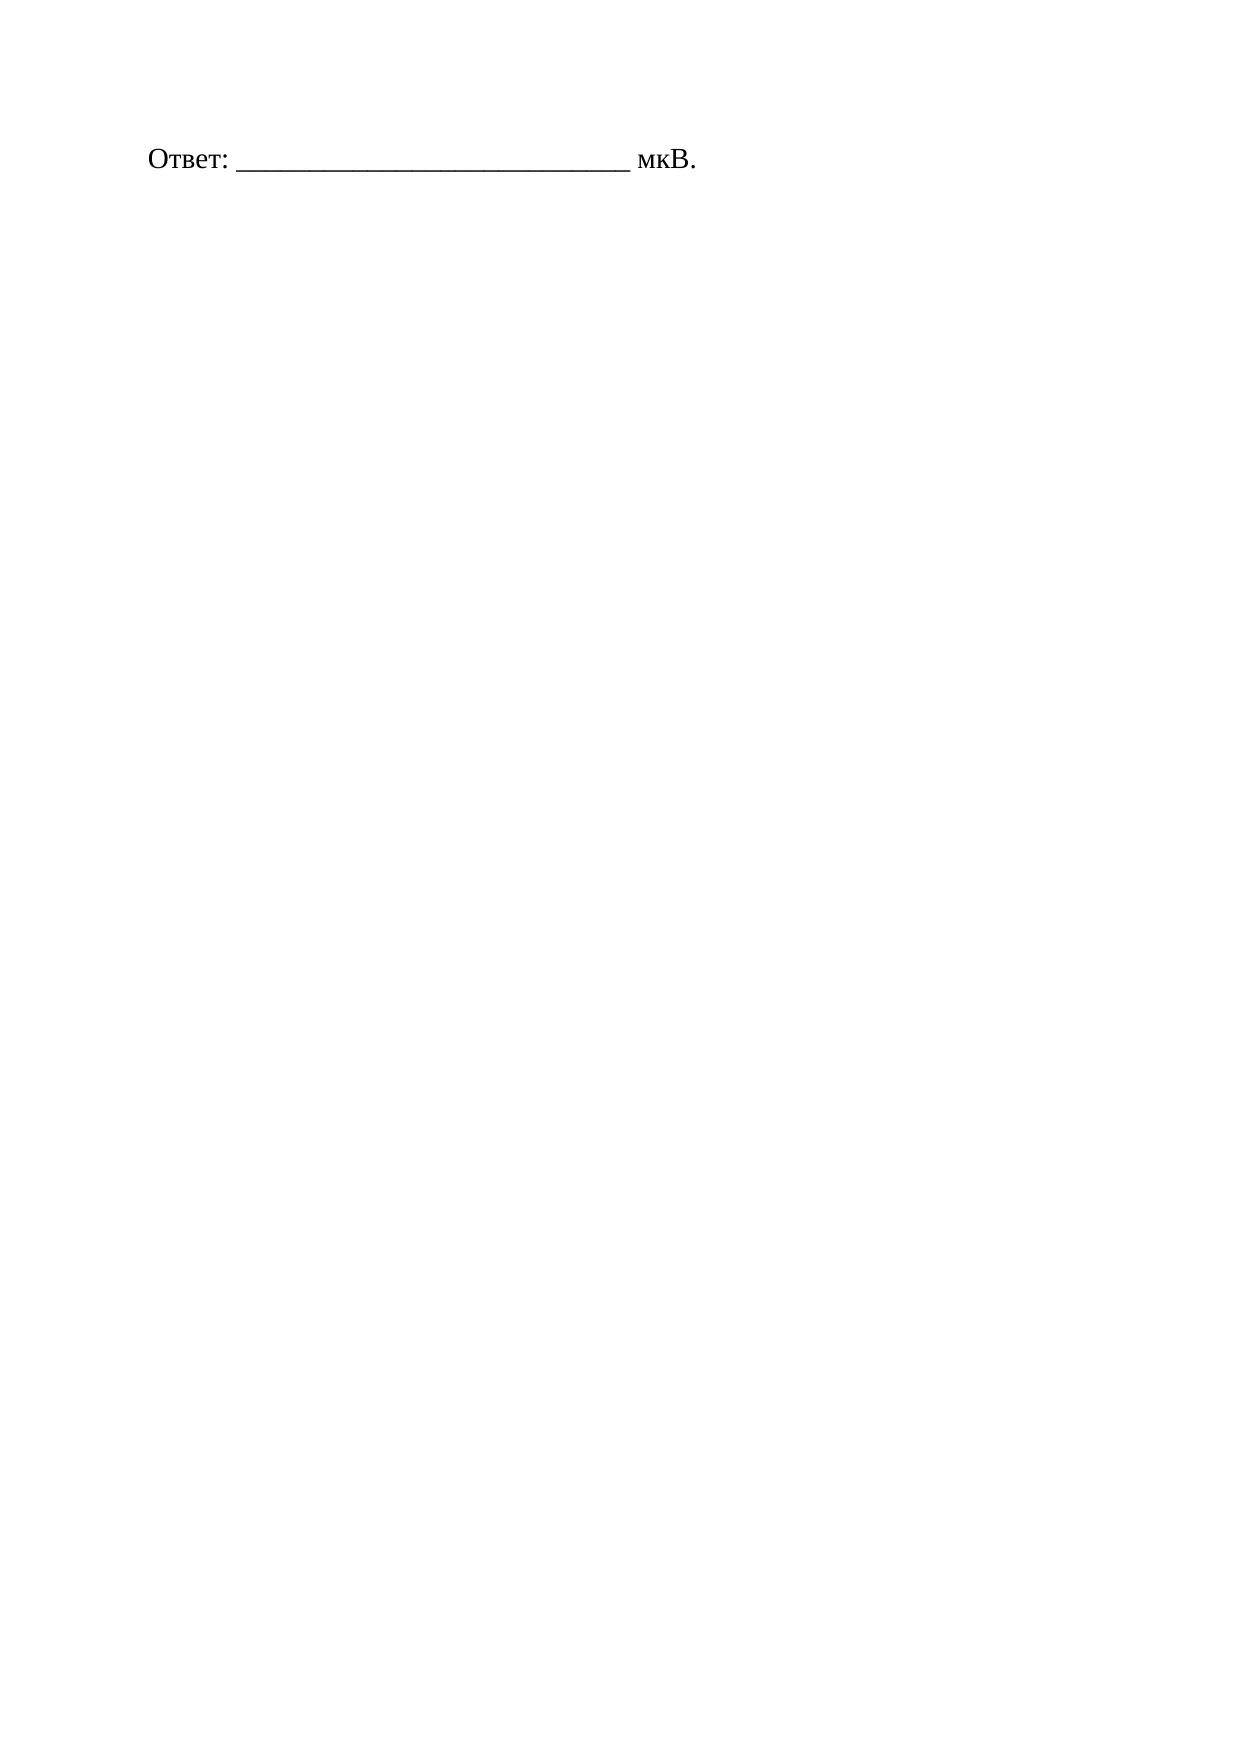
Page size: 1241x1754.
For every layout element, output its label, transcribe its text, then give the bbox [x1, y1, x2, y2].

text Ответ: ___________________________ мкВ. [148, 141, 1122, 174]
